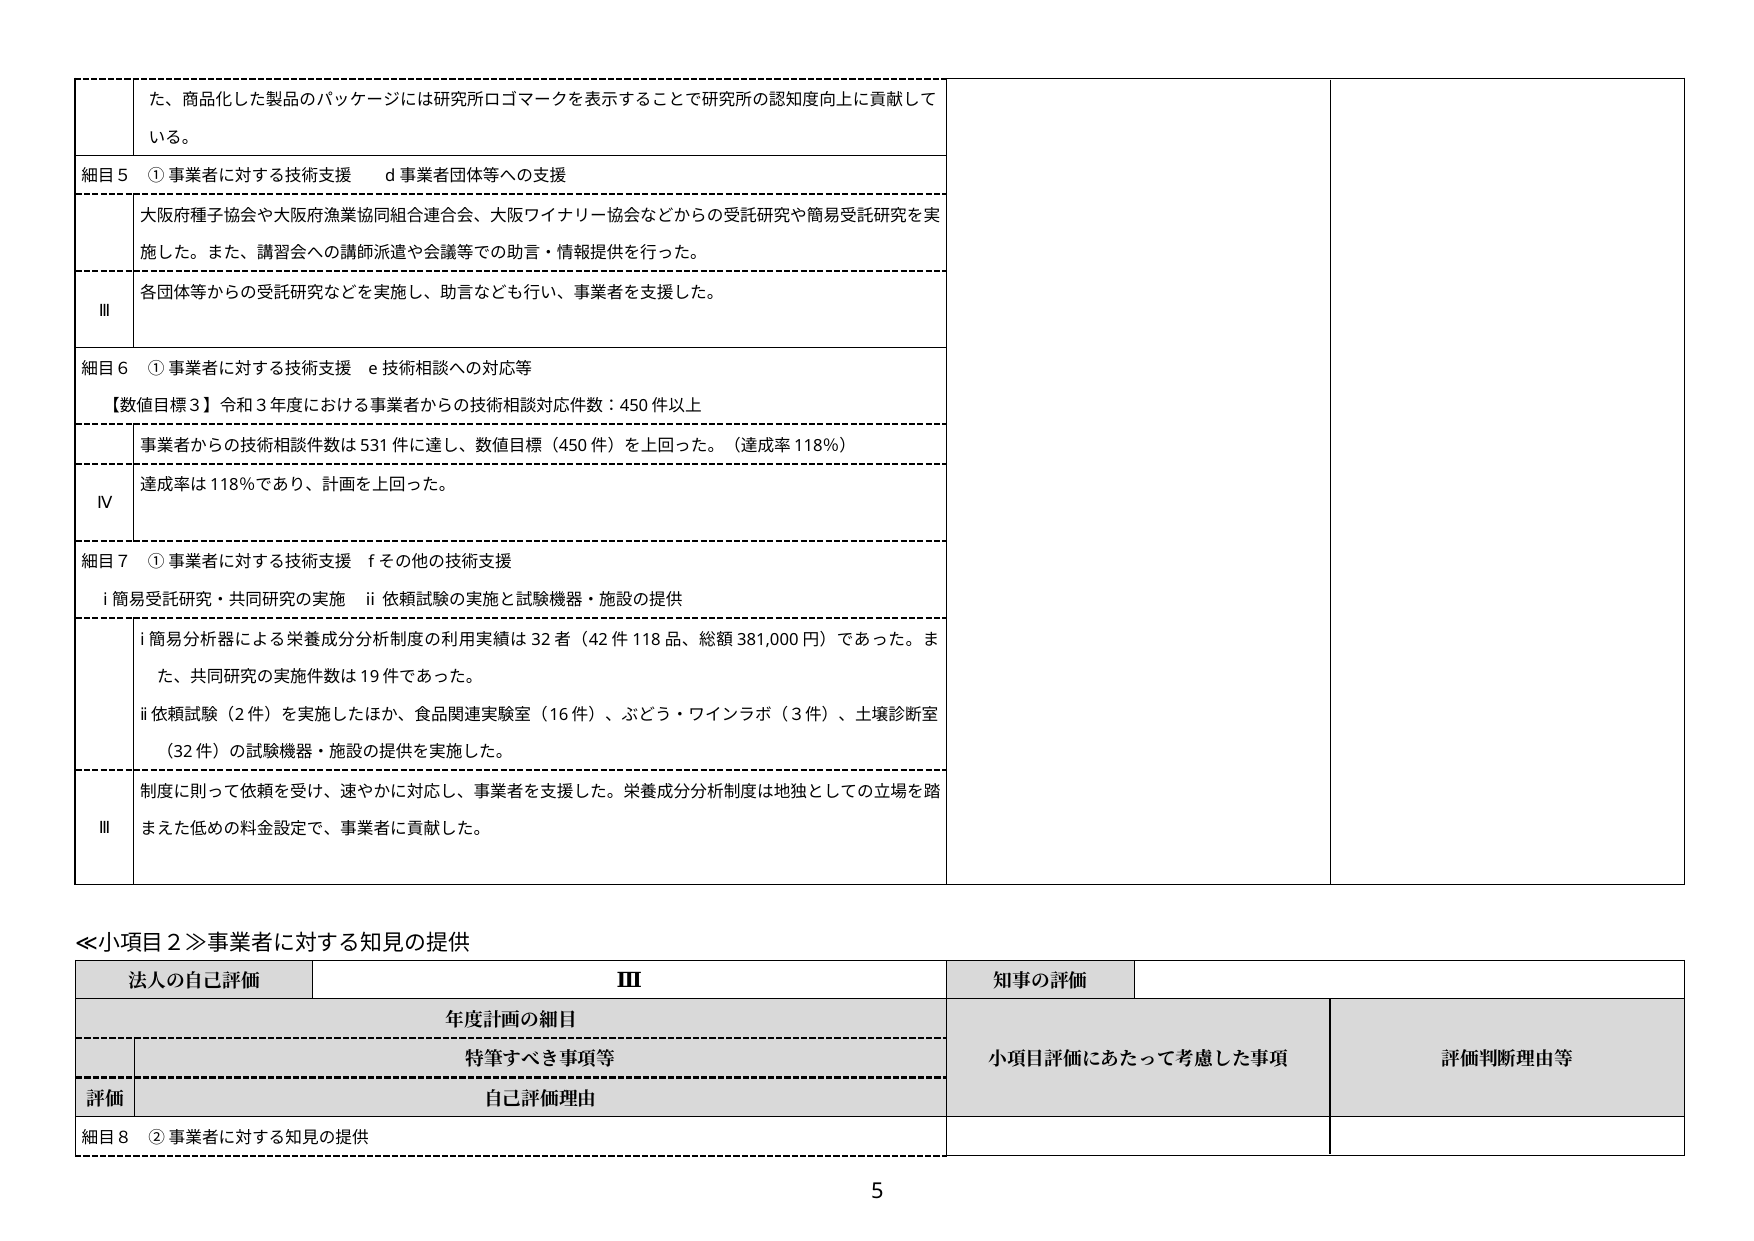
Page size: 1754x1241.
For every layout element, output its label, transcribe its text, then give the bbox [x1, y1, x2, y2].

table_cell [947, 1117, 1329, 1154]
table_cell 各団体等からの受託研究などを実施し、助言なども行い、事業者を支援した。 [134, 270, 946, 347]
table_cell [1331, 1117, 1684, 1154]
table_cell 細目６ ① 事業者に対する技術支援 e 技術相談への対応等 【数値目標３】令和３年度における事業者からの技術相談対応件数：450件以上 [76, 348, 946, 423]
table_cell [76, 1037, 134, 1076]
table_cell Ⅲ [76, 270, 133, 347]
table_cell 事業者からの技術相談件数は531件に達し、数値目標（450件）を上回った。（達成率118％） [134, 423, 946, 463]
table_cell 特筆すべき事項等 [135, 1037, 946, 1076]
table_cell 制度に則って依頼を受け、速やかに対応し、事業者を支援した。栄養成分分析制度は地独としての立場を踏まえた低めの料金設定で、事業者に貢献した。 [134, 769, 946, 884]
table_cell ⅰ簡易分析器による栄養成分分析制度の利用実績は32者（42件118品、総額381,000円）であった。また、共同研究の実施件数は19件であった。 ⅱ依頼試験（2件）を実施したほか、食品関連実験室（16件）、ぶどう・ワインラボ（３件）、土壌診断室（32件）の試験機器・施設の提供を実施した。 [134, 617, 946, 769]
table_cell 自己評価理由 [135, 1076, 946, 1116]
table_header Ⅲ [313, 961, 946, 998]
table_cell 小項目評価にあたって考慮した事項 [947, 999, 1329, 1116]
table_cell Ⅲ [76, 769, 133, 884]
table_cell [134, 78, 946, 154]
table_cell 細目５ ① 事業者に対する技術支援 d 事業者団体等への支援 [76, 156, 946, 193]
table_cell Ⅳ [76, 463, 133, 540]
table_cell 評価 [76, 1076, 134, 1116]
table_header 知事の評価 [947, 961, 1134, 998]
table_cell 年度計画の細目 [76, 999, 946, 1037]
table_cell 細目７ ① 事業者に対する技術支援 f その他の技術支援 ⅰ 簡易受託研究・共同研究の実施 ⅱ 依頼試験の実施と試験機器・施設の提供 [76, 540, 946, 617]
table_cell 細目８ ② 事業者に対する知見の提供 [76, 1117, 946, 1154]
table_cell 達成率は118％であり、計画を上回った。 [134, 463, 946, 540]
table_header [1135, 961, 1684, 998]
table_cell [76, 617, 133, 769]
table_cell [76, 423, 133, 463]
table_cell [76, 193, 133, 270]
table_cell 評価判断理由等 [1331, 999, 1684, 1116]
table_header 法人の自己評価 [76, 961, 312, 998]
text ≪小項目２≫事業者に対する知見の提供 [75, 922, 1679, 960]
table_cell Ⅲ [76, 78, 133, 154]
table_cell 大阪府種子協会や大阪府漁業協同組合連合会、大阪ワイナリー協会などからの受託研究や簡易受託研究を実施した。また、講習会への講師派遣や会議等での助言・情報提供を行った。 [134, 193, 946, 270]
